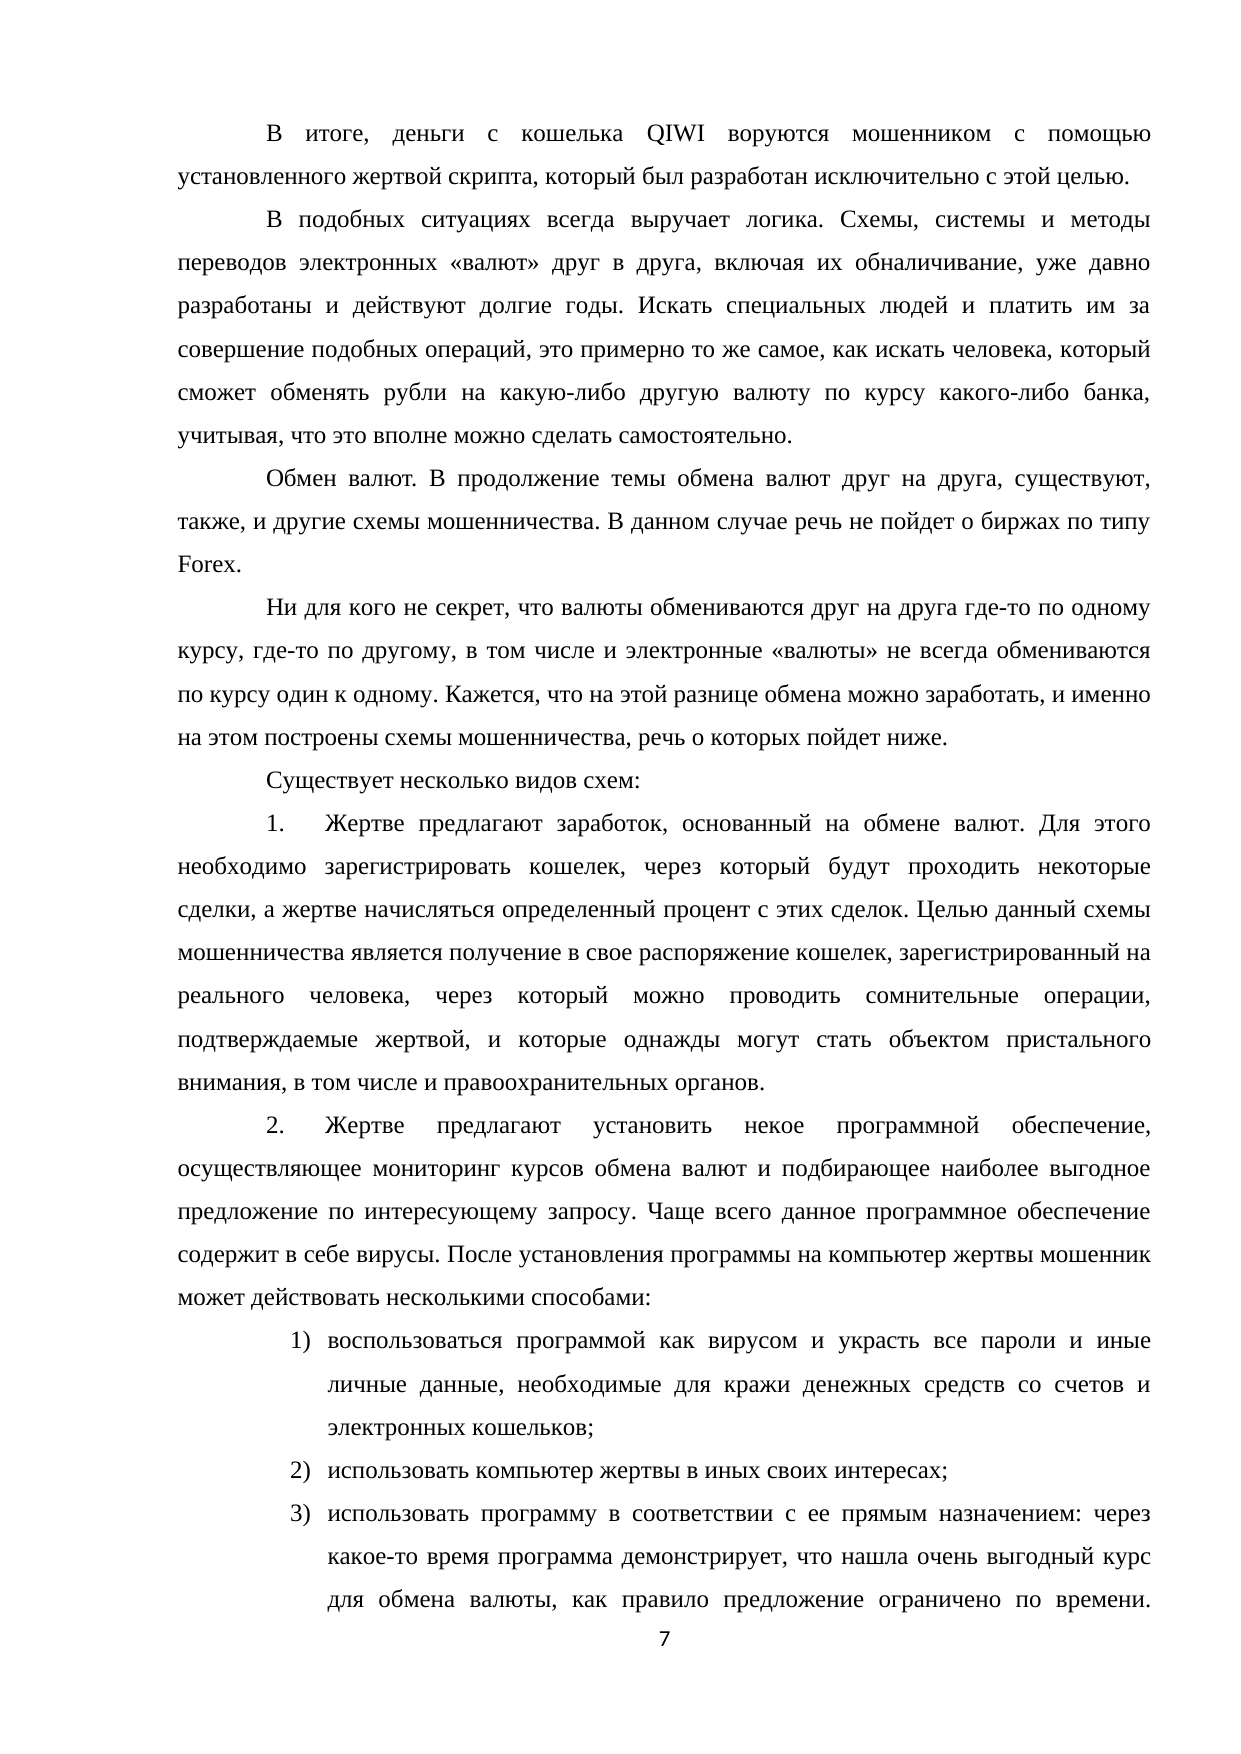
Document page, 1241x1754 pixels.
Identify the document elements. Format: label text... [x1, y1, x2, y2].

text Ни для кого не секрет, что валюты обмениваются друг на друга где-то по одному курсу, где-то по другому, в том числе и электронные «валюты» не всегда обмениваются по курсу один к одному. Кажется, что на этой разнице обмена можно заработать, и именно на этом построены схемы мошенничества, речь о которых пойдет ниже. [177, 592, 1152, 751]
list Жертве предлагают заработок, основанный на обмене валют. Для этого необходимо зарегистрировать кошелек, через который будут проходить некоторые сделки, а жертве начисляться определенный процент с этих сделок. Целью данный схемы мошенничества является получение в свое распоряжение кошелек, зарегистрированный на реального человека, через который можно проводить сомнительные операции, подтверждаемые жертвой, и которые однажды могут стать объектом пристального внимания, в том числе и правоохранительных органов. [177, 808, 1152, 1096]
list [290, 1498, 1152, 1613]
text Существует несколько видов схем: [177, 765, 1152, 794]
text В подобных ситуациях всегда выручает логика. Схемы, системы и методы переводов электронных «валют» друг в друга, включая их обналичивание, уже давно разработаны и действуют долгие годы. Искать специальных людей и платить им за совершение подобных операций, это примерно то же самое, как искать человека, который сможет обменять рубли на какую-либо другую валюту по курсу какого-либо банка, учитывая, что это вполне можно сделать самостоятельно. [177, 204, 1152, 449]
list использовать компьютер жертвы в иных своих интересах; [290, 1455, 1152, 1484]
list Жертве предлагают установить некое программной обеспечение, осуществляющее мониторинг курсов обмена валют и подбирающее наиболее выгодное предложение по интересующему запросу. Чаще всего данное программное обеспечение содержит в себе вирусы. После установления программы на компьютер жертвы мошенник может действовать несколькими способами: [177, 1110, 1152, 1311]
list воспользоваться программой как вирусом и украсть все пароли и иные личные данные, необходимые для кражи денежных средств со счетов и электронных кошельков; [290, 1326, 1152, 1441]
text В итоге, деньги с кошелька QIWI воруются мошенником с помощью установленного жертвой скрипта, который был разработан исключительно с этой целью. [177, 118, 1152, 190]
text Обмен валют. В продолжение темы обмена валют друг на друга, существуют, также, и другие схемы мошенничества. В данном случае речь не пойдет о биржах по типу Forex. [177, 463, 1152, 578]
